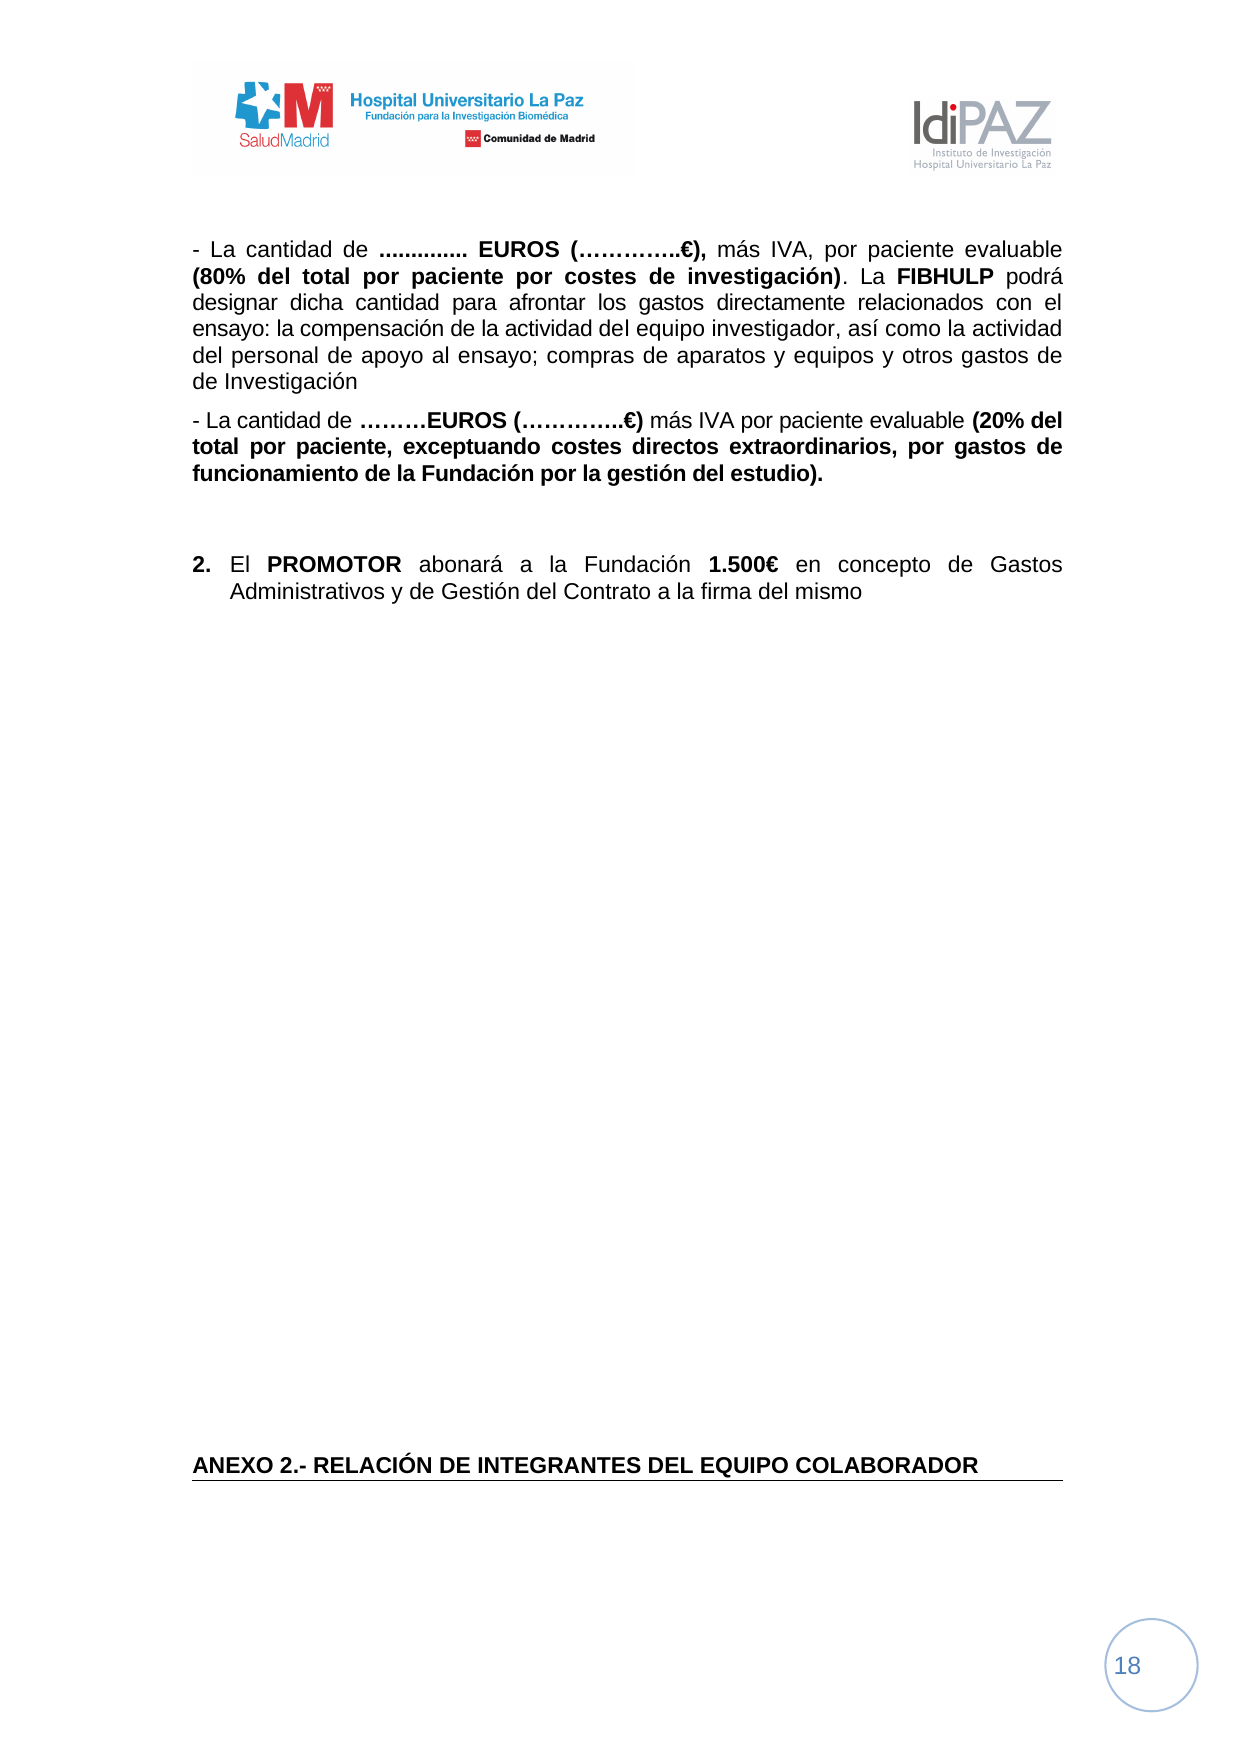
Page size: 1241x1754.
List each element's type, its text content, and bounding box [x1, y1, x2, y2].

list El PROMOTOR abonará a la Fundación 1.500€ en concepto de Gastos Administrativos y de Gestión del Contrato a la firma del mismo [192, 551, 1063, 604]
text ANEXO 2.- RELACIÓN DE INTEGRANTES DEL EQUIPO COLABORADOR [192, 1452, 1063, 1480]
picture [192, 59, 638, 176]
text - La cantidad de ………EUROS (…………..€) más IVA por paciente evaluable (20% del total por paciente, exceptuando costes directos extraordinarios, por gastos de funcionamiento de la Fundación por la gestión del estudio). [192, 407, 1063, 486]
text - La cantidad de .............. EUROS (…………..€), más IVA, por paciente evaluable (80% del total por paciente por costes de investigación). La FIBHULP podrá designar dicha cantidad para afrontar los gastos directamente relacionados con el ensayo: la compensación de la actividad del equipo investigador, así como la actividad del personal de apoyo al ensayo; compras de aparatos y equipos y otros gastos de de Investigación [192, 236, 1063, 394]
picture [908, 95, 1057, 176]
